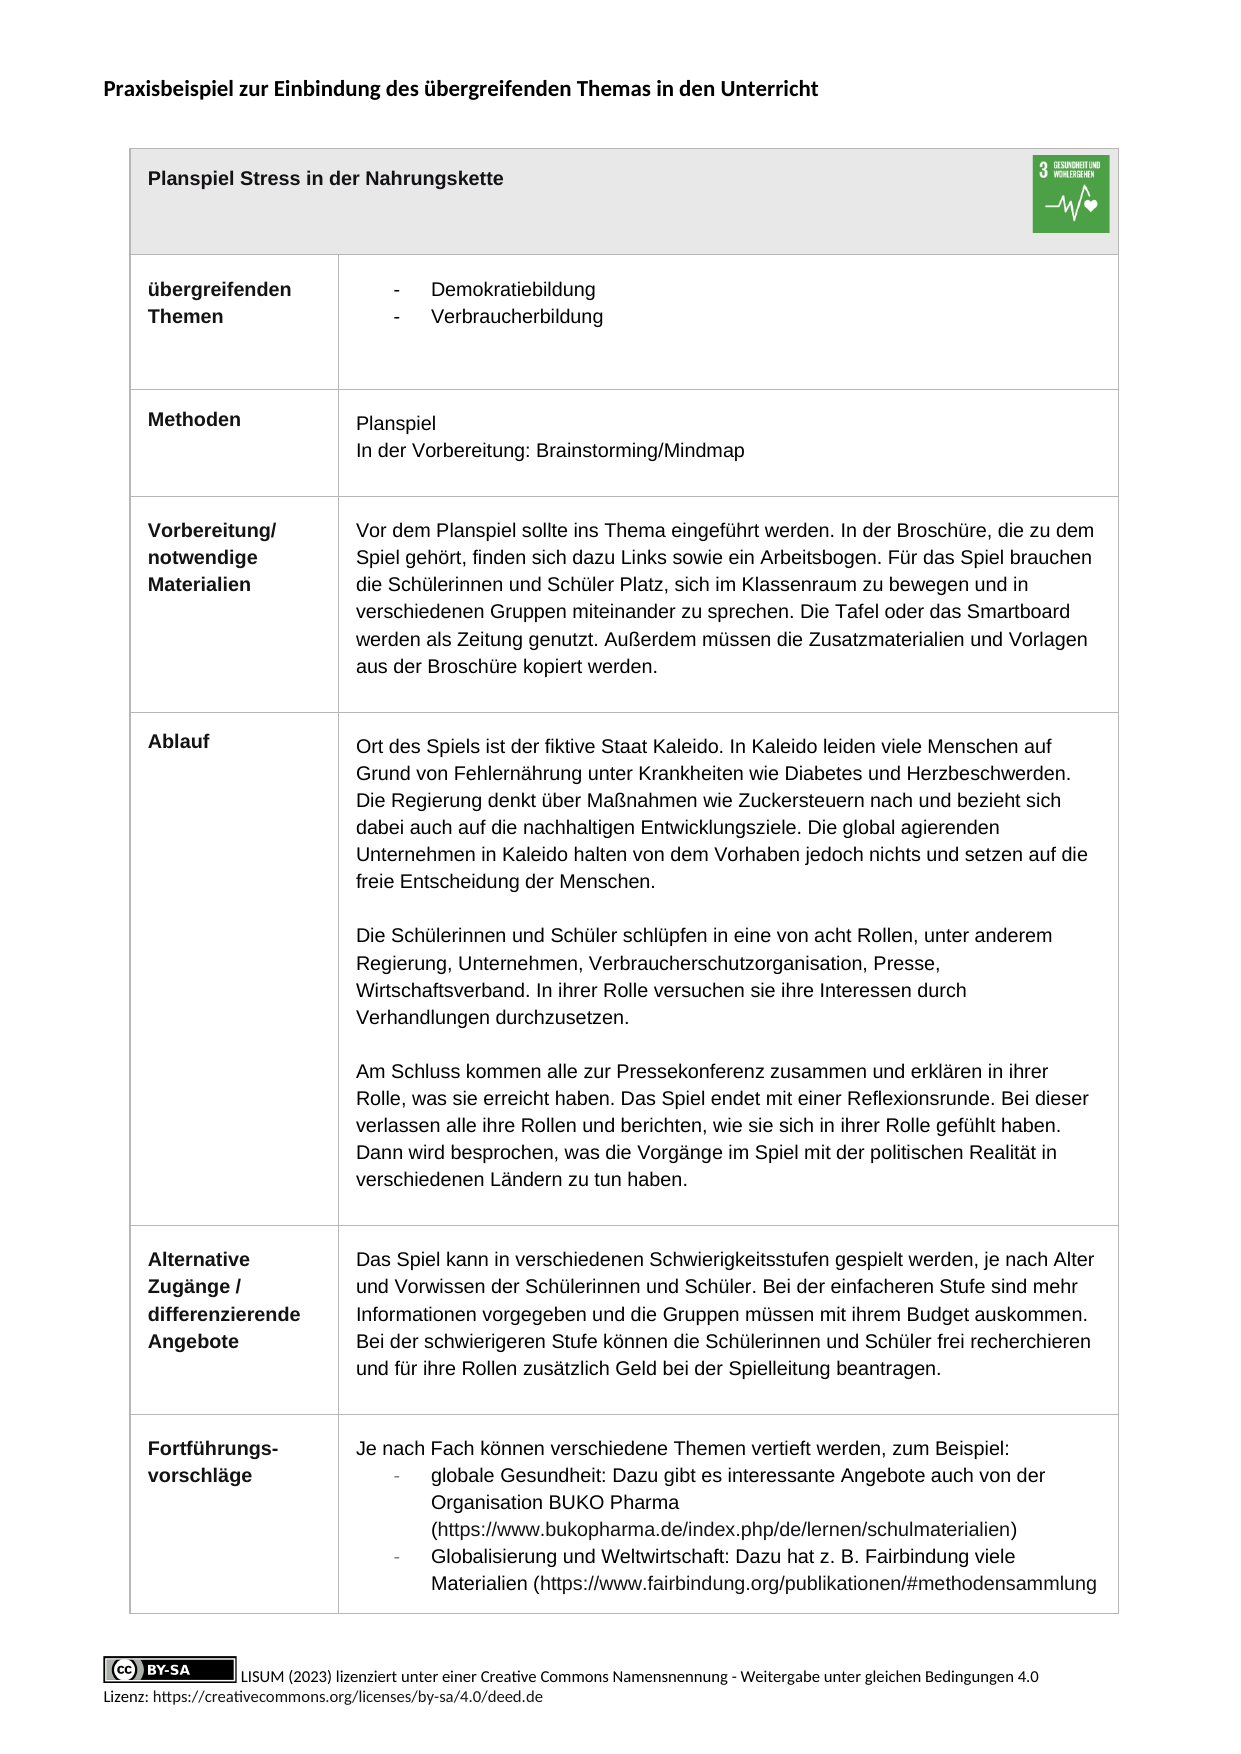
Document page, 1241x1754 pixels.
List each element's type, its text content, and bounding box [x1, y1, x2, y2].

picture [1032, 155, 1110, 233]
table_cell Verbindungen zu anderen übergreifenden Themen [131, 255, 338, 389]
table_cell Planspiel In der Vorbereitung: Brainstorming/Mindmap [339, 390, 1118, 496]
table_cell Das Spiel kann in verschiedenen Schwierigkeitsstufen gespielt werden, je nach Alter und Vorwissen der Schülerinnen und Schüler. Bei der einfacheren Stufe sind mehr Informationen vorgegeben und die Gruppen müssen mit ihrem Budget auskommen. Bei der schwierigeren Stufe können die Schülerinnen und Schüler frei recherchieren und für ihre Rollen zusätzlich Geld bei der Spielleitung beantragen. [339, 1226, 1118, 1414]
table_cell Ablauf [131, 713, 338, 1225]
table_cell Alternative Zugänge / differenzierende Angebote [131, 1226, 338, 1414]
table_cell Berufs- und Studienorientierung Demokratiebildung Verbraucherbildung [339, 255, 1118, 389]
table_cell Vorbereitung/ notwendige Materialien [131, 497, 338, 712]
table_cell Methoden [131, 390, 338, 496]
table_header Planspiel Stress in der Nahrungskette [131, 149, 1118, 254]
table_cell Fortführungs-vorschläge [131, 1415, 338, 1613]
table_cell Ort des Spiels ist der fiktive Staat Kaleido. In Kaleido leiden viele Menschen auf Grund von Fehlernährung unter Krankheiten wie Diabetes und Herzbeschwerden. Die Regierung denkt über Maßnahmen wie Zuckersteuern nach und bezieht sich dabei auch auf die nachhaltigen Entwicklungsziele. Die global agierenden Unternehmen in Kaleido halten von dem Vorhaben jedoch nichts und setzen auf die freie Entscheidung der Menschen. Die Schülerinnen und Schüler schlüpfen in eine von acht Rollen, unter anderem Regierung, Unternehmen, Verbraucherschutzorganisation, Presse, Wirtschaftsverband. In ihrer Rolle versuchen sie ihre Interessen durch Verhandlungen durchzusetzen. Am Schluss kommen alle zur Pressekonferenz zusammen und erklären in ihrer Rolle, was sie erreicht haben. Das Spiel endet mit einer Reflexionsrunde. Bei dieser verlassen alle ihre Rollen und berichten, wie sie sich in ihrer Rolle gefühlt haben. Dann wird besprochen, was die Vorgänge im Spiel mit der politischen Realität in verschiedenen Ländern zu tun haben. [339, 713, 1118, 1225]
table_cell Vor dem Planspiel sollte ins Thema eingeführt werden. In der Broschüre, die zu dem Spiel gehört, finden sich dazu Links sowie ein Arbeitsbogen. Für das Spiel brauchen die Schülerinnen und Schüler Platz, sich im Klassenraum zu bewegen und in verschiedenen Gruppen miteinander zu sprechen. Die Tafel oder das Smartboard werden als Zeitung genutzt. Außerdem müssen die Zusatzmaterialien und Vorlagen aus der Broschüre kopiert werden. [339, 497, 1118, 712]
picture [103, 1656, 237, 1683]
